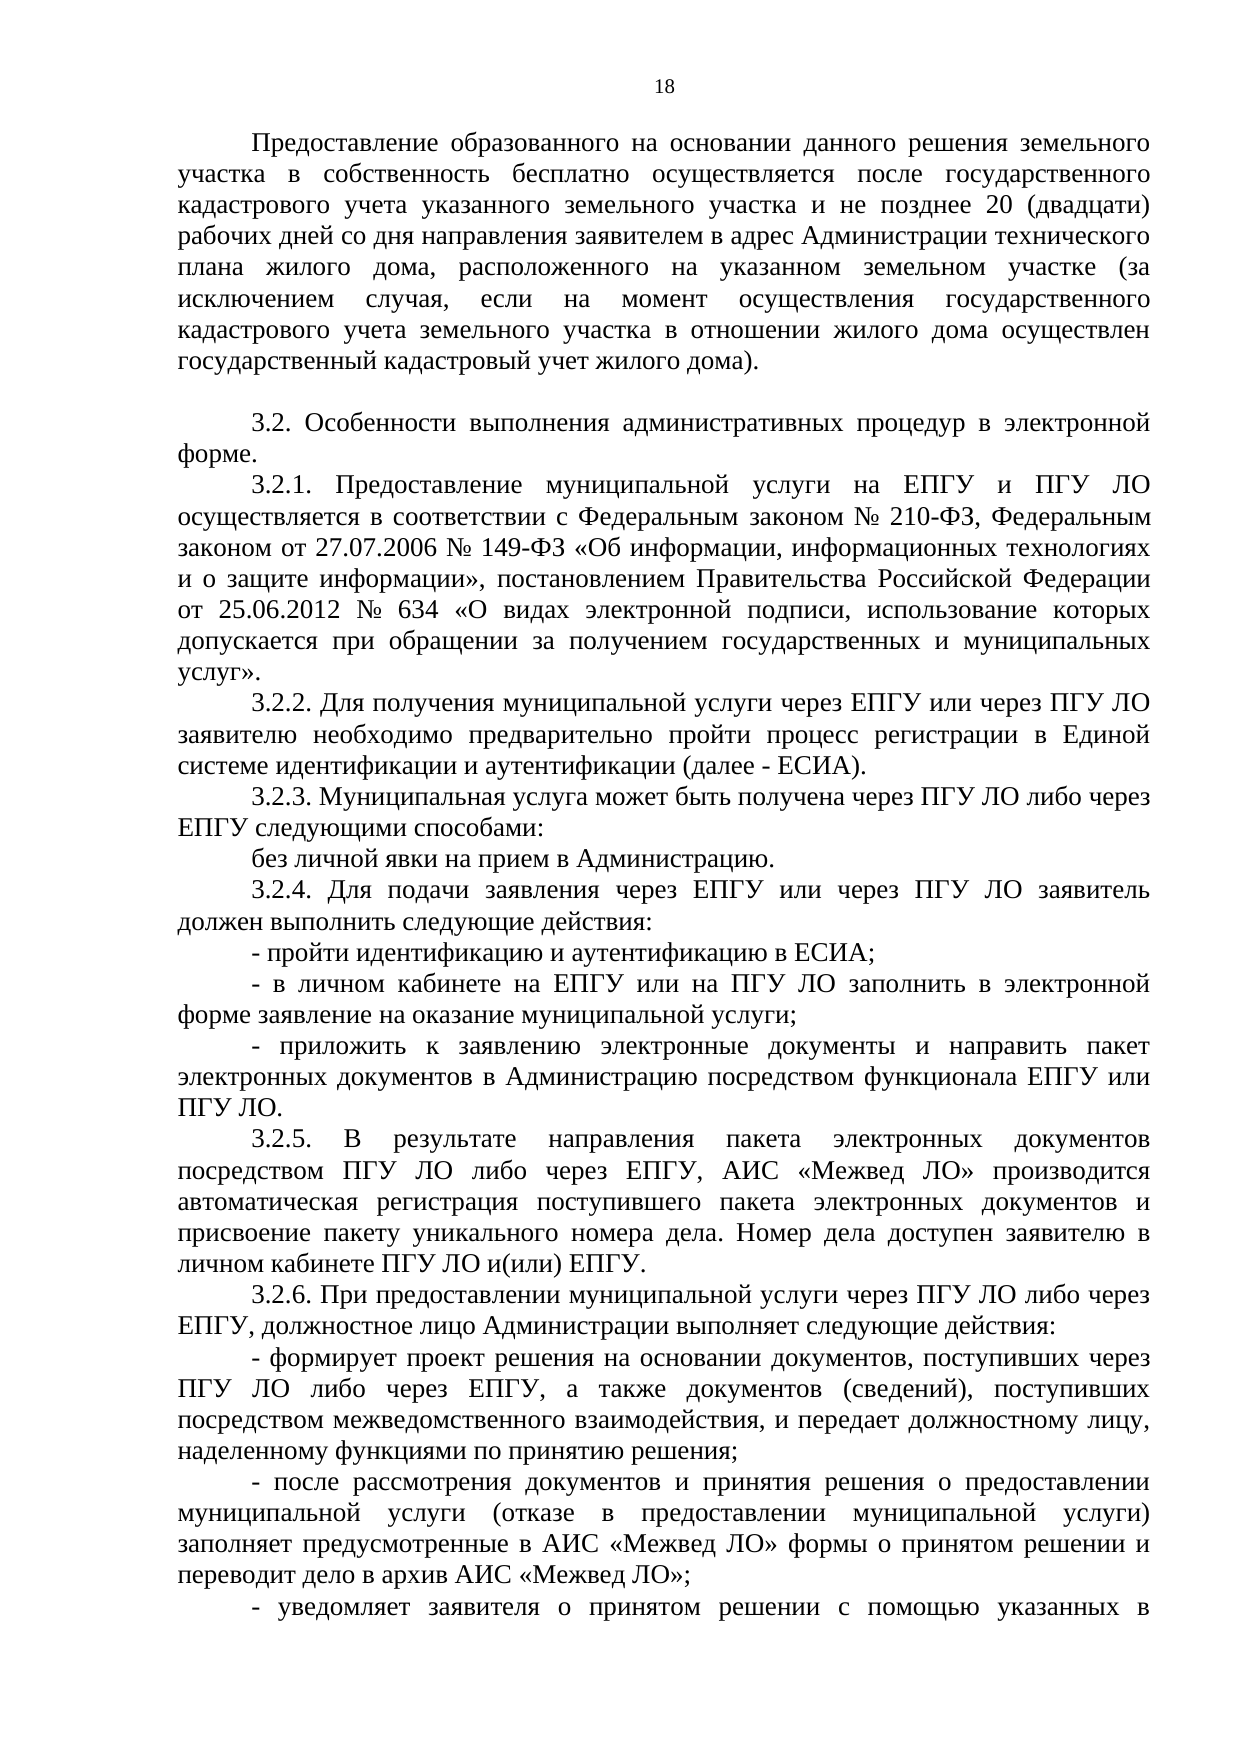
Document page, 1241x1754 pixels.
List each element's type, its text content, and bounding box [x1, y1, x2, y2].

text 3.2. Особенности выполнения административных процедур в электронной форме. [177, 406, 1152, 468]
text - приложить к заявлению электронные документы и направить пакет электронных документов в Администрацию посредством функционала ЕПГУ или ПГУ ЛО. [177, 1029, 1152, 1123]
text Предоставление образованного на основании данного решения земельного участка в собственность бесплатно осуществляется после государственного кадастрового учета указанного земельного участка и не позднее 20 (двадцати) рабочих дней со дня направления заявителем в адрес Администрации технического плана жилого дома, расположенного на указанном земельном участке (за исключением случая, если на момент осуществления государственного кадастрового учета земельного участка в отношении жилого дома осуществлен государственный кадастровый учет жилого дома). [177, 126, 1152, 375]
text 3.2.1. Предоставление муниципальной услуги на ЕПГУ и ПГУ ЛО осуществляется в соответствии с Федеральным законом № 210-ФЗ, Федеральным законом от 27.07.2006 № 149-ФЗ «Об информации, информационных технологиях и о защите информации», постановлением Правительства Российской Федерации от 25.06.2012 № 634 «О видах электронной подписи, использование которых допускается при обращении за получением государственных и муниципальных услуг». [177, 468, 1152, 687]
text без личной явки на прием в Администрацию. [177, 842, 1152, 873]
text - после рассмотрения документов и принятия решения о предоставлении муниципальной услуги (отказе в предоставлении муниципальной услуги) заполняет предусмотренные в АИС «Межвед ЛО» формы о принятом решении и переводит дело в архив АИС «Межвед ЛО»; [177, 1465, 1152, 1590]
text - формирует проект решения на основании документов, поступивших через ПГУ ЛО либо через ЕПГУ, а также документов (сведений), поступивших посредством межведомственного взаимодействия, и передает должностному лицу, наделенному функциями по принятию решения; [177, 1341, 1152, 1465]
text 3.2.3. Муниципальная услуга может быть получена через ПГУ ЛО либо через ЕПГУ следующими способами: [177, 780, 1152, 842]
text 3.2.5. В результате направления пакета электронных документов посредством ПГУ ЛО либо через ЕПГУ, АИС «Межвед ЛО» производится автоматическая регистрация поступившего пакета электронных документов и присвоение пакету уникального номера дела. Номер дела доступен заявителю в личном кабинете ПГУ ЛО и(или) ЕПГУ. [177, 1123, 1152, 1278]
text - пройти идентификацию и аутентификацию в ЕСИА; [177, 936, 1152, 967]
text 3.2.6. При предоставлении муниципальной услуги через ПГУ ЛО либо через ЕПГУ, должностное лицо Администрации выполняет следующие действия: [177, 1278, 1152, 1341]
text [177, 1590, 1152, 1621]
text 3.2.2. Для получения муниципальной услуги через ЕПГУ или через ПГУ ЛО заявителю необходимо предварительно пройти процесс регистрации в Единой системе идентификации и аутентификации (далее - ЕСИА). [177, 687, 1152, 780]
text - в личном кабинете на ЕПГУ или на ПГУ ЛО заполнить в электронной форме заявление на оказание муниципальной услуги; [177, 967, 1152, 1029]
text 3.2.4. Для подачи заявления через ЕПГУ или через ПГУ ЛО заявитель должен выполнить следующие действия: [177, 873, 1152, 936]
